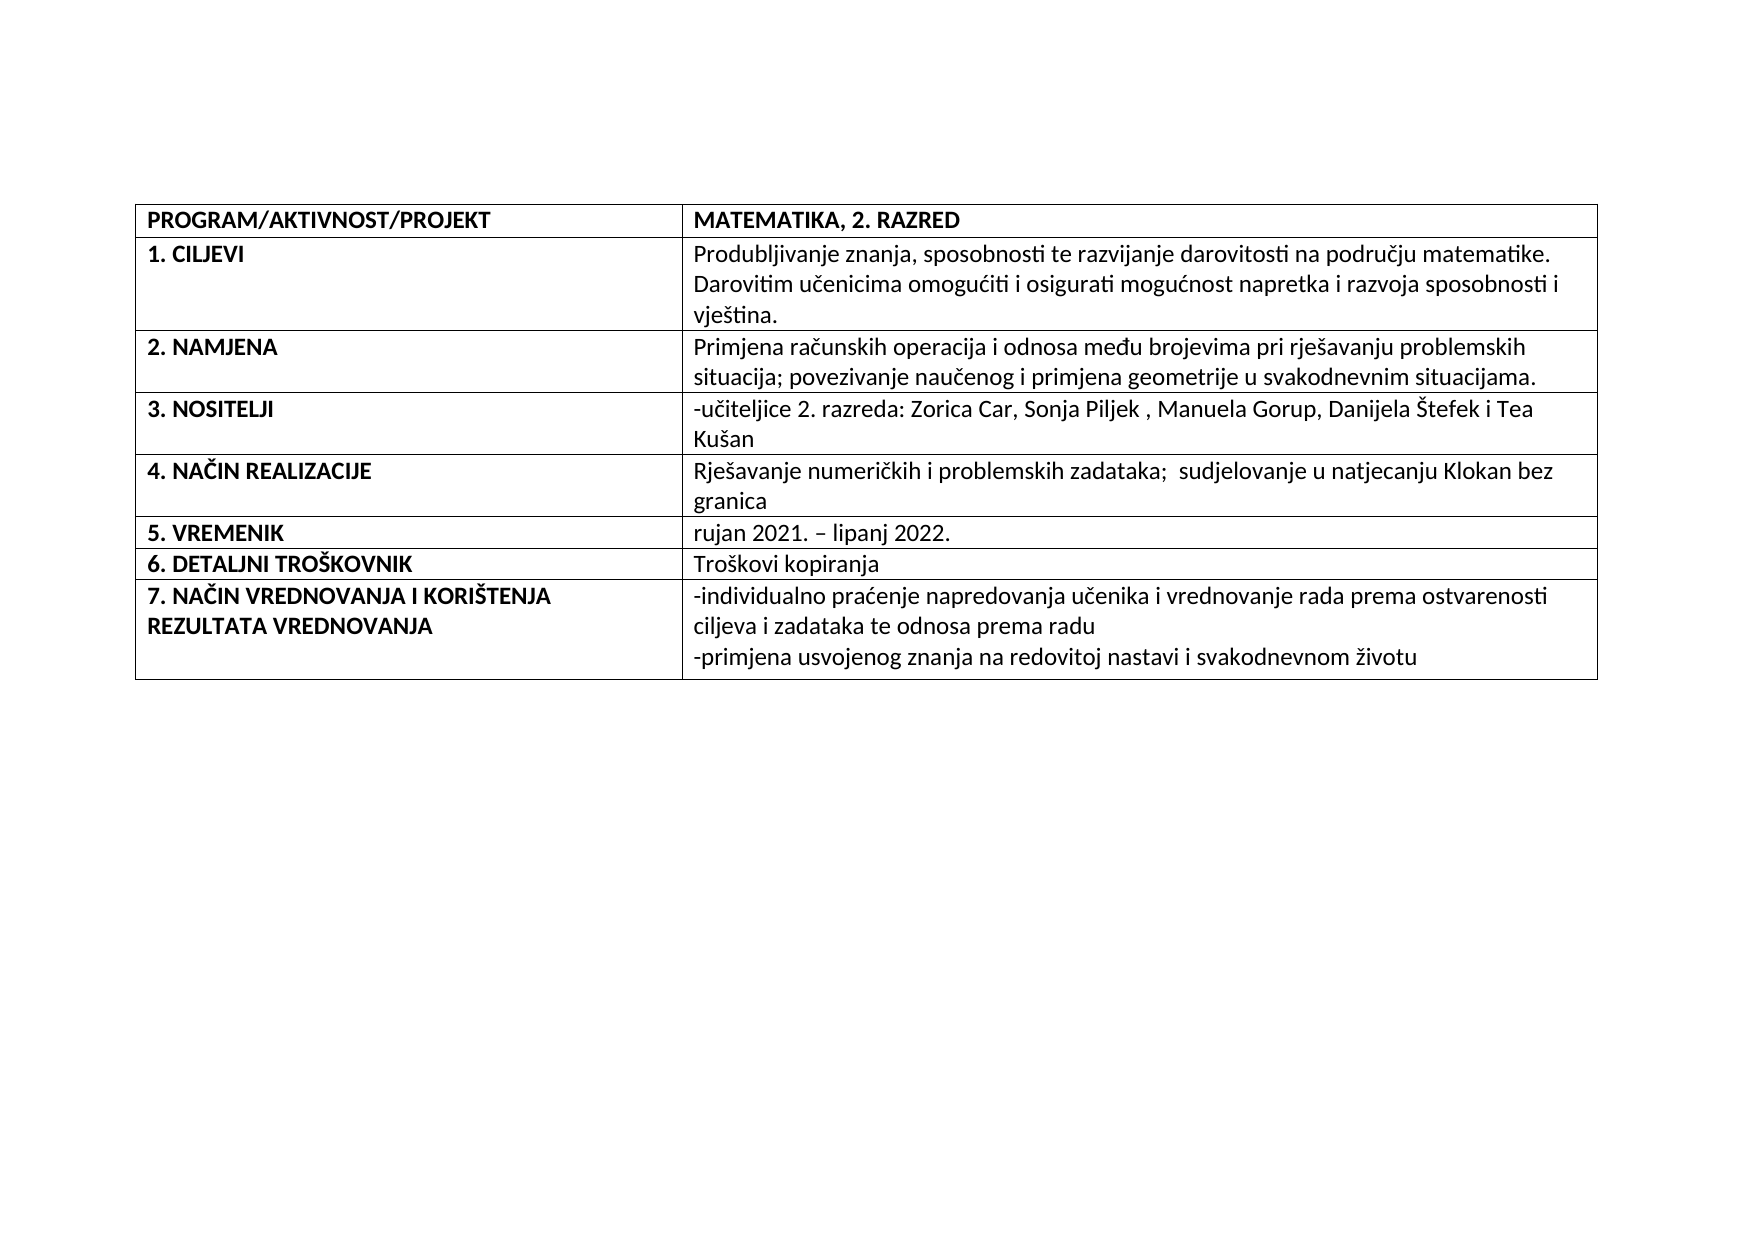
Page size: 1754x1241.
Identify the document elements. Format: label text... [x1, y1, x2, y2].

table_cell Produbljivanje znanja, sposobnosti te razvijanje darovitosti na području matematike. Darovitim učenicima omogućiti i osigurati mogućnost napretka i razvoja sposobnosti i vještina. [683, 238, 1597, 329]
table_cell Rješavanje numeričkih i problemskih zadataka; sudjelovanje u natjecanju Klokan bez granica [683, 455, 1597, 516]
table_cell Primjena računskih operacija i odnosa među brojevima pri rješavanju problemskih situacija; povezivanje naučenog i primjena geometrije u svakodnevnim situacijama. [683, 331, 1597, 392]
table_cell 6. DETALJNI TROŠKOVNIK [136, 549, 682, 579]
table_cell 4. NAČIN REALIZACIJE [136, 455, 682, 516]
table_cell 5. VREMENIK [136, 517, 682, 547]
table_cell 3. NOSITELJI [136, 393, 682, 454]
table_cell -individualno praćenje napredovanja učenika i vrednovanje rada prema ostvarenosti ciljeva i zadataka te odnosa prema radu -primjena usvojenog znanja na redovitoj nastavi i svakodnevnom životu [683, 580, 1597, 679]
table_header MATEMATIKA, 2. RAZRED [683, 205, 1597, 237]
table_cell 1. CILJEVI [136, 238, 682, 329]
table_cell Troškovi kopiranja [683, 549, 1597, 579]
table_cell -učiteljice 2. razreda: Zorica Car, Sonja Piljek , Manuela Gorup, Danijela Štefek i Tea Kušan [683, 393, 1597, 454]
table_cell 7. NAČIN VREDNOVANJA I KORIŠTENJA REZULTATA VREDNOVANJA [136, 580, 682, 679]
table_cell 2. NAMJENA [136, 331, 682, 392]
table_header PROGRAM/AKTIVNOST/PROJEKT [136, 205, 682, 237]
table_cell rujan 2021. – lipanj 2022. [683, 517, 1597, 547]
